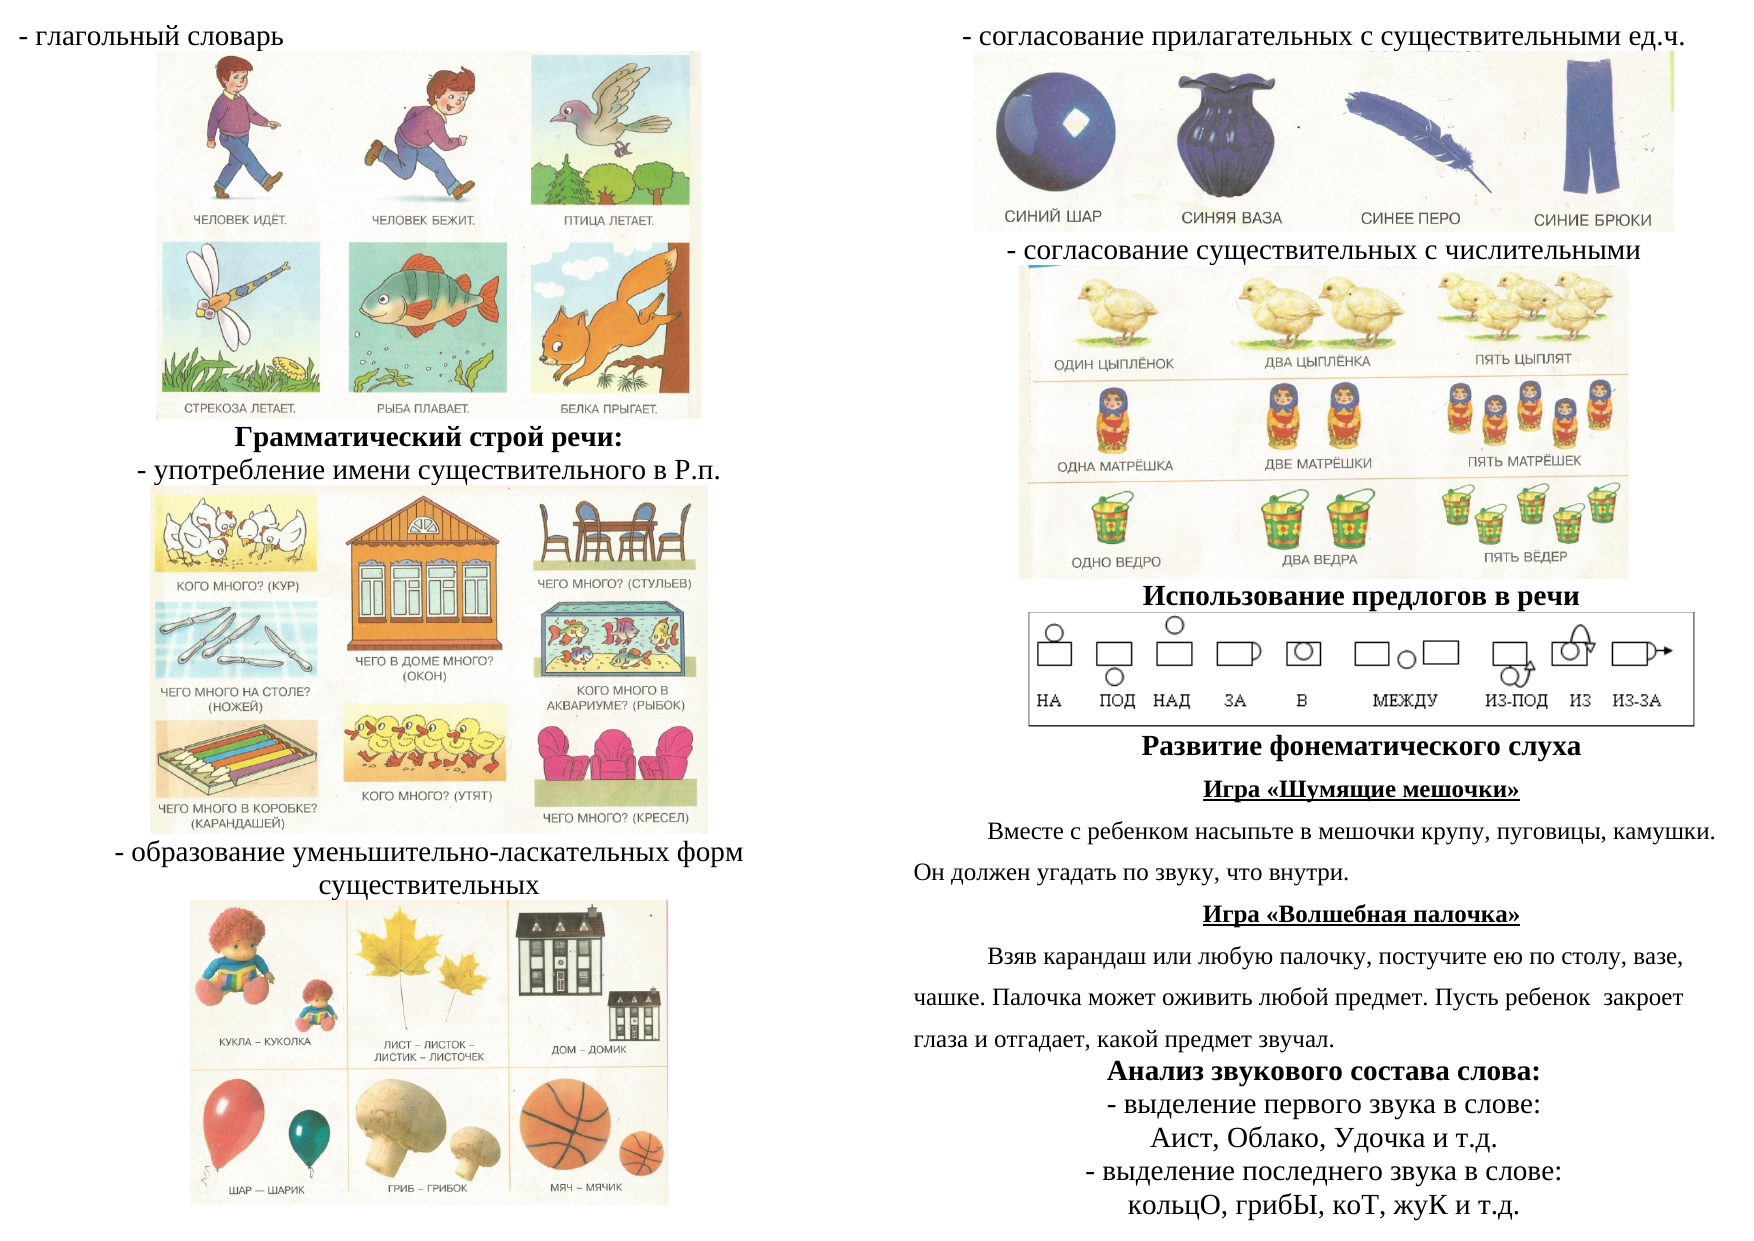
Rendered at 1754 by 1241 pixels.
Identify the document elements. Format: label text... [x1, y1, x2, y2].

picture [156, 51, 702, 419]
text Грамматический строй речи: [18, 419, 839, 452]
text - согласование прилагательных с существительными ед.ч. [913, 18, 1734, 52]
picture [189, 900, 669, 1205]
text - выделение первого звука в слове: [913, 1086, 1734, 1120]
text Аист, Облако, Удочка и т.д. [913, 1120, 1734, 1153]
text - согласование существительных с числительными [913, 232, 1734, 266]
text Игра «Шумящие мешочки» [988, 761, 1734, 803]
picture [973, 51, 1675, 232]
picture [150, 485, 708, 834]
picture [1018, 265, 1629, 579]
text - выделение последнего звука в слове: [913, 1153, 1734, 1187]
picture [1028, 612, 1695, 728]
text Взяв карандаш или любую палочку, постучите ею по столу, вазе, чашке. Палочка может оживить любой предмет. Пусть ребенок закроет глаза и отгадает, какой предмет звучал. [913, 928, 1734, 1053]
text кольцО, грибЫ, коТ, жуК и т.д. [913, 1187, 1734, 1221]
text - глагольный словарь [18, 18, 839, 52]
text Анализ звукового состава слова: [913, 1053, 1734, 1086]
text - употребление имени существительного в Р.п. [18, 452, 839, 486]
list Развитие фонематического слуха [988, 728, 1734, 761]
text Вместе с ребенком насыпьте в мешочки крупу, пуговицы, камушки. Он должен угадать по звуку, что внутри. [913, 803, 1734, 886]
text - образование уменьшительно-ласкательных форм существительных [18, 834, 839, 901]
list Использование предлогов в речи [988, 578, 1734, 612]
text Игра «Волшебная палочка» [988, 886, 1734, 928]
